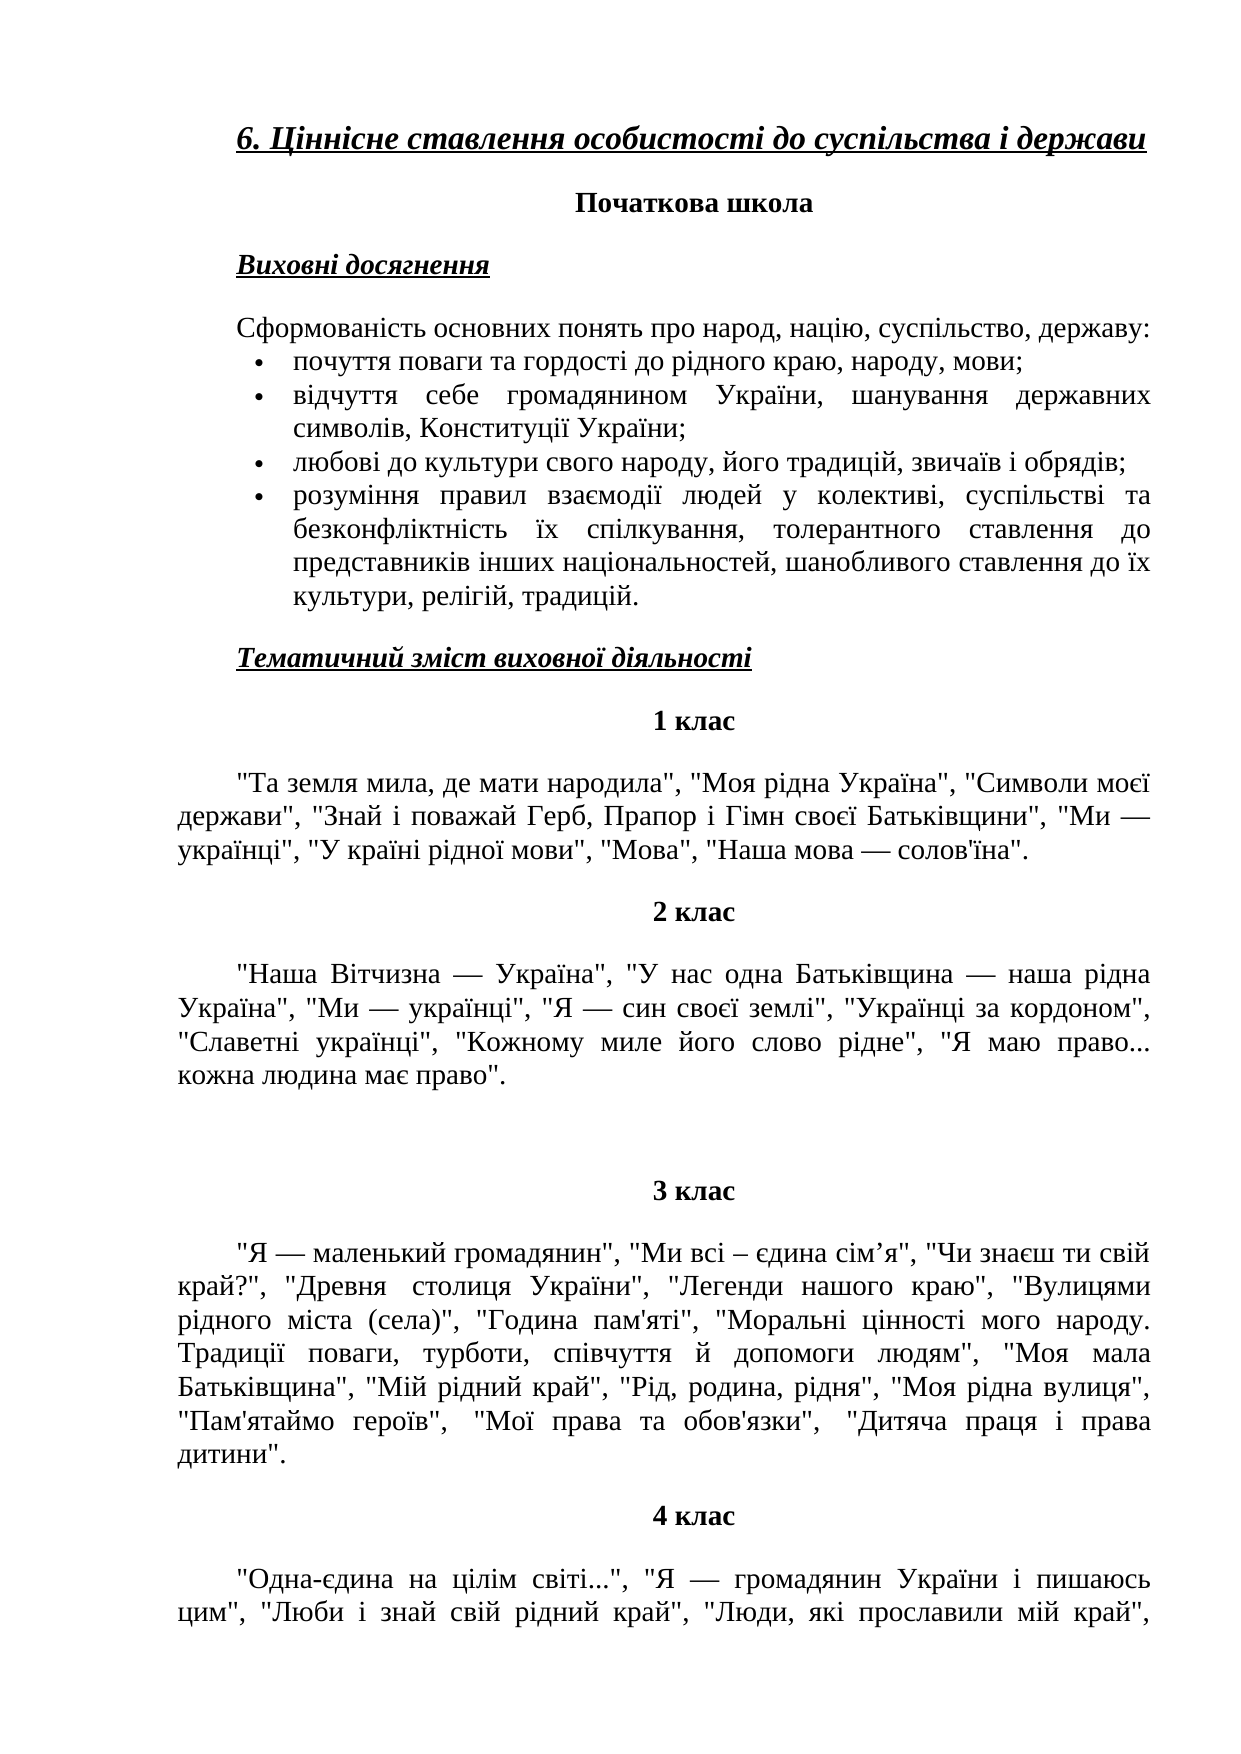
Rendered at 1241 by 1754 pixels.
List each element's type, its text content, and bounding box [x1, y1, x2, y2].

list почуття поваги та гордості до рідного краю, народу, мови; [255, 343, 1152, 377]
list любові до культури свого народу, його традицій, звичаїв і обрядів; [255, 444, 1152, 477]
text 1 клас [177, 703, 1152, 736]
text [177, 1561, 1152, 1628]
list відчуття себе громадянином України, шанування державних символів, Конституції України; [255, 377, 1152, 444]
text "Наша Вітчизна — Україна", "У нас одна Батьківщина — наша рідна Україна", "Ми — українці", "Я — син своєї землі", "Українці за кордоном", "Славетні українці", "Кожному миле його слово рідне", "Я маю право... кожна людина має право". [177, 957, 1152, 1091]
text Виховні досягнення [177, 247, 1152, 281]
text 3 клас [177, 1173, 1152, 1206]
text Сформованість основних понять про народ, націю, суспільство, державу: [177, 310, 1152, 343]
text "Та земля мила, де мати народила", "Моя рідна Україна", "Символи моєї держави", "Знай і поважай Герб, Прапор і Гімн своєї Батьківщини", "Ми — українці", "У країні рідної мови", "Мова", "Наша мова — солов'їна". [177, 765, 1152, 866]
text "Я — маленький громадянин", "Ми всі – єдина сім’я", "Чи знаєш ти свій край?", "Древня столиця України", "Легенди нашого краю", "Вулицями рідного міста (села)", "Година пам'яті", "Моральні цінності мого народу. Традиції поваги, турботи, співчуття й допомоги людям", "Моя мала Батьківщина", "Мій рідний край", "Рід, родина, рідня", "Моя рідна вулиця", "Пам'ятаймо героїв", "Мої права та обов'язки", "Дитяча праця і права дитини". [177, 1235, 1152, 1470]
text 6. Ціннісне ставлення особистості до суспільства і держави [177, 118, 1152, 156]
list розуміння правил взаємодії людей у колективі, суспільстві та безконфліктність їх спілкування, толерантного ставлення до представників інших національностей, шанобливого ставлення до їх культури, релігій, традицій. [255, 477, 1152, 612]
text 4 клас [177, 1498, 1152, 1532]
text Тематичний зміст виховної діяльності [177, 640, 1152, 674]
text 2 клас [177, 894, 1152, 928]
text Початкова школа [177, 185, 1152, 219]
